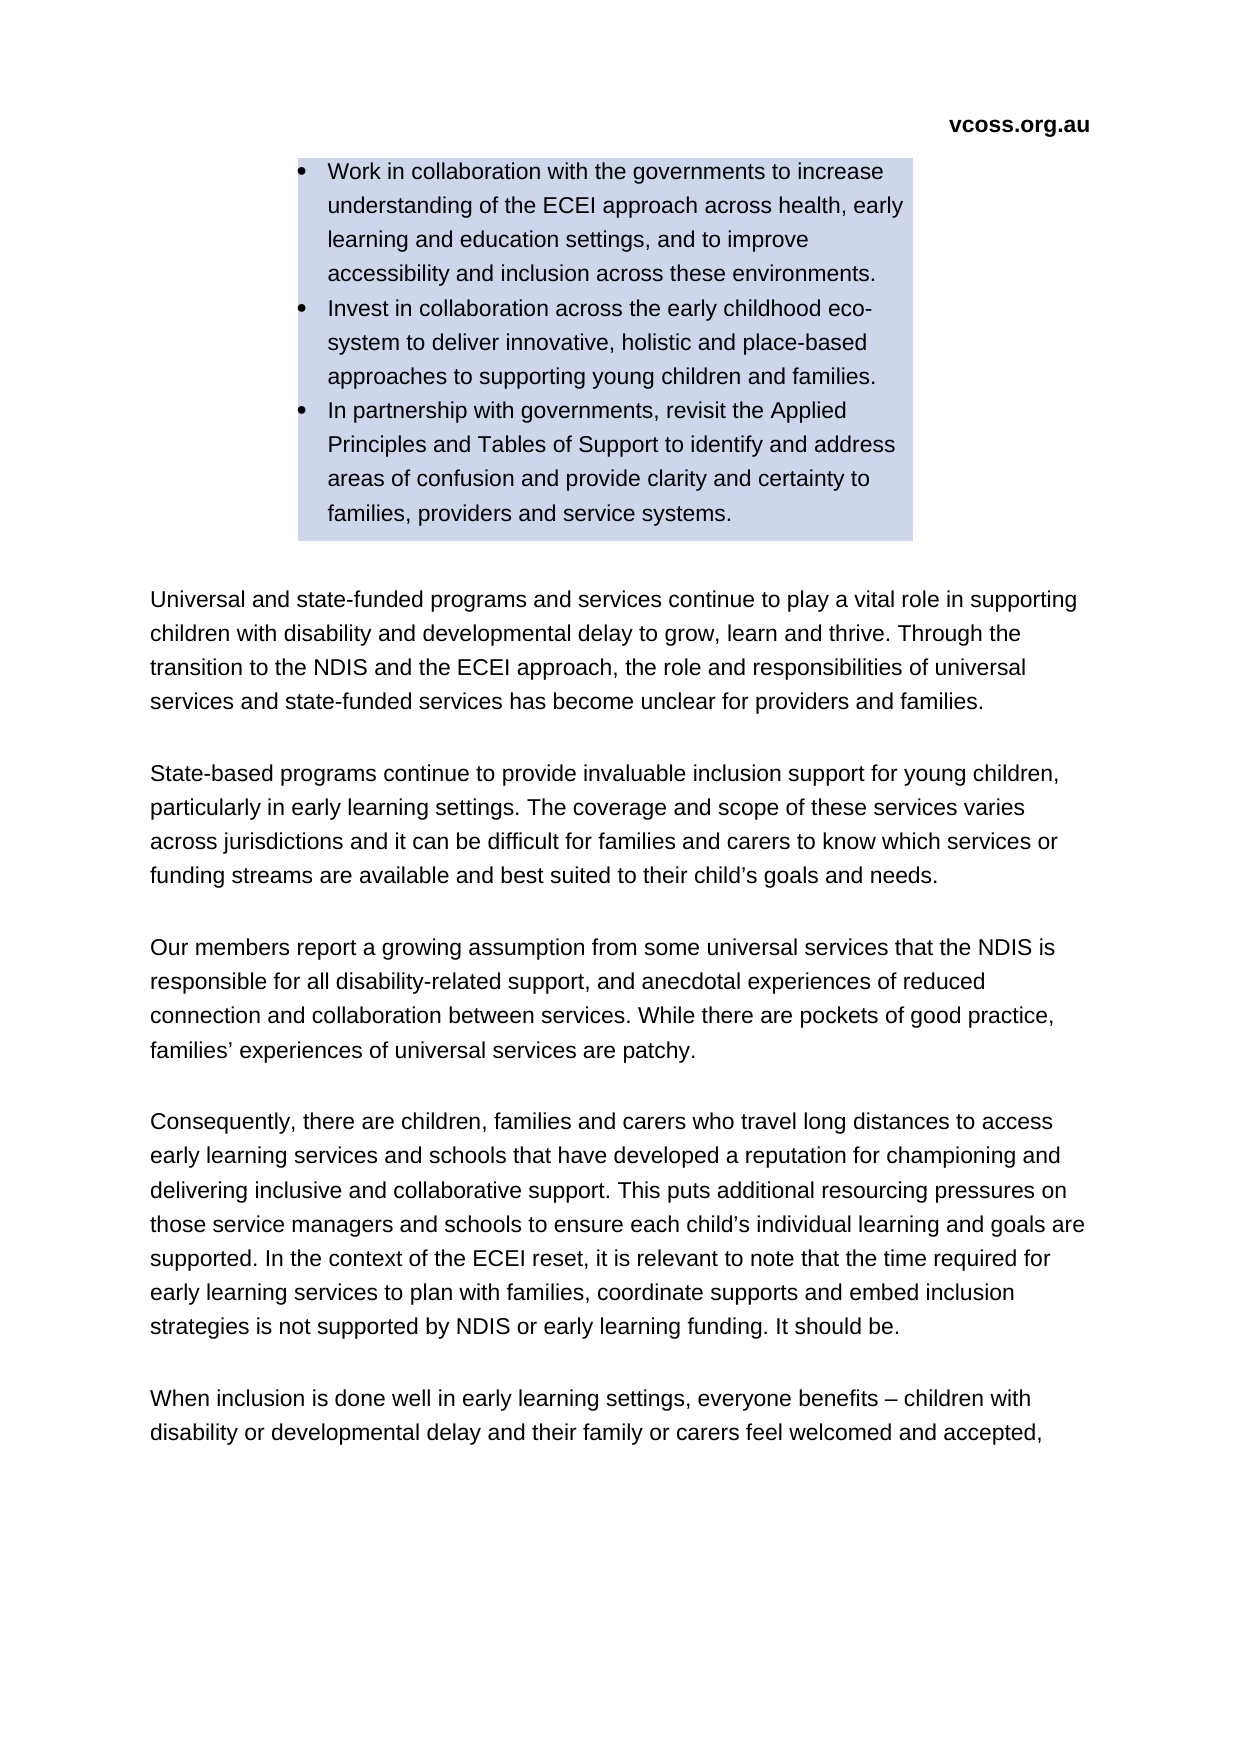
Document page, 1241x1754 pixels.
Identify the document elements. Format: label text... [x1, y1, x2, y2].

list Work in collaboration with the governments to increase understanding of the ECEI approach across health, early learning and education settings, and to improve accessibility and inclusion across these environments. [298, 158, 913, 287]
text Consequently, there are children, families and carers who travel long distances to access early learning services and schools that have developed a reputation for championing and delivering inclusive and collaborative support. This puts additional resourcing pressures on those service managers and schools to ensure each child’s individual learning and goals are supported. In the context of the ECEI reset, it is relevant to note that the time required for early learning services to plan with families, coordinate supports and embed inclusion strategies is not supported by NDIS or early learning funding. It should be. [150, 1108, 1090, 1340]
text State-based programs continue to provide invaluable inclusion support for young children, particularly in early learning settings. The coverage and scope of these services varies across jurisdictions and it can be difficult for families and carers to know which services or funding streams are available and best suited to their child’s goals and needs. [150, 760, 1090, 889]
text Our members report a growing assumption from some universal services that the NDIS is responsible for all disability-related support, and anecdotal experiences of reduced connection and collaboration between services. While there are pockets of good practice, families’ experiences of universal services are patchy. [150, 934, 1090, 1063]
list In partnership with governments, revisit the Applied Principles and Tables of Support to identify and address areas of confusion and provide clarity and certainty to families, providers and service systems. [298, 397, 913, 528]
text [150, 1385, 1090, 1446]
text Universal and state-funded programs and services continue to play a vital role in supporting children with disability and developmental delay to grow, learn and thrive. Through the transition to the NDIS and the ECEI approach, the role and responsibilities of universal services and state-funded services has become unclear for providers and families. [150, 586, 1090, 715]
list Invest in collaboration across the early childhood eco-system to deliver innovative, holistic and place-based approaches to supporting young children and families. [298, 294, 913, 389]
